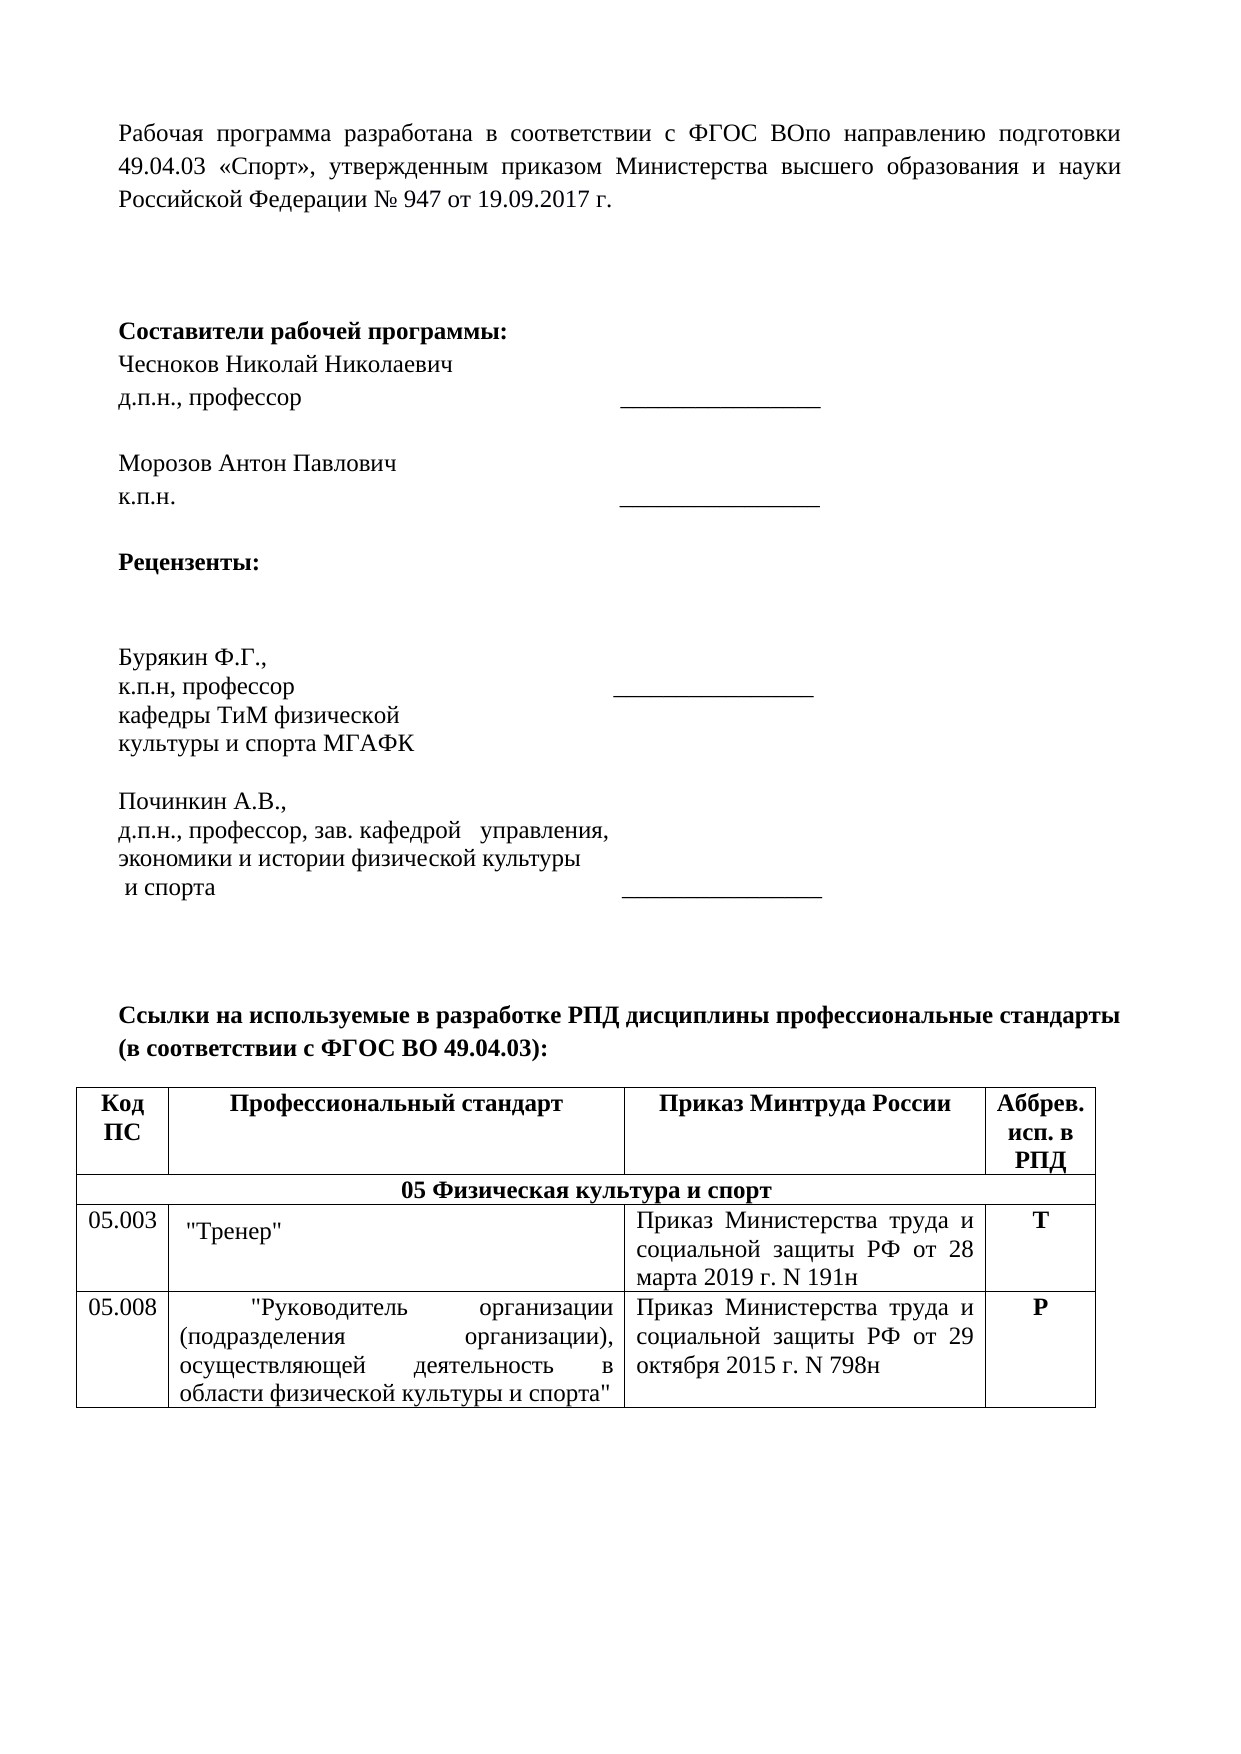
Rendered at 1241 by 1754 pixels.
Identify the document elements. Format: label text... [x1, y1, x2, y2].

table_header Аббрев. исп. в РПД [986, 1088, 1095, 1174]
text и спорта ________________ [118, 872, 1122, 901]
text Бурякин Ф.Г., [118, 642, 1122, 671]
text Морозов Антон Павлович [118, 448, 1122, 477]
text к.п.н. ________________ [118, 481, 1122, 510]
text культуры и спорта МГАФК [118, 728, 1122, 757]
table_cell 05.003 [77, 1205, 168, 1291]
table_cell Приказ Министерства труда и социальной защиты РФ от 28 марта 2019 г. N 191н [625, 1205, 985, 1291]
table_cell Т [986, 1205, 1095, 1291]
table_header Приказ Минтруда России [625, 1088, 985, 1174]
text д.п.н., профессор, зав. кафедрой управления, [118, 815, 1122, 843]
text экономики и истории физической культуры [118, 843, 1122, 872]
text Рецензенты: [118, 547, 1122, 576]
table_cell "Тренер" [169, 1205, 624, 1291]
table_header Профессиональный стандарт [169, 1088, 624, 1174]
text Починкин А.В., [118, 786, 1122, 815]
text Рабочая программа разработана в соответствии с ФГОС ВОпо направлению подготовки 49.04.03 «Спорт», утвержденным приказом Министерства высшего образования и науки Российской Федерации № 947 от 19.09.2017 г. [118, 118, 1122, 213]
text кафедры ТиМ физической [118, 700, 1122, 728]
text Составители рабочей программы: [118, 316, 1122, 345]
text Чесноков Николай Николаевич [118, 349, 1122, 378]
text Ссылки на используемые в разработке РПД дисциплины профессиональные стандарты (в соответствии с ФГОС ВО 49.04.03): [118, 1000, 1122, 1062]
table_cell 05.008 [77, 1292, 168, 1407]
table_cell Р [986, 1292, 1095, 1407]
text д.п.н., профессор ________________ [118, 382, 1122, 411]
text к.п.н, профессор ________________ [118, 671, 1122, 700]
table_cell "Руководитель организации (подразделения организации), осуществляющей деятельность в области физической культуры и спорта" [169, 1292, 624, 1407]
table_cell Приказ Министерства труда и социальной защиты РФ от 29 октября 2015 г. N 798н [625, 1292, 985, 1407]
table_cell 05 Физическая культура и спорт [77, 1175, 1095, 1204]
table_header Код ПС [77, 1088, 168, 1174]
